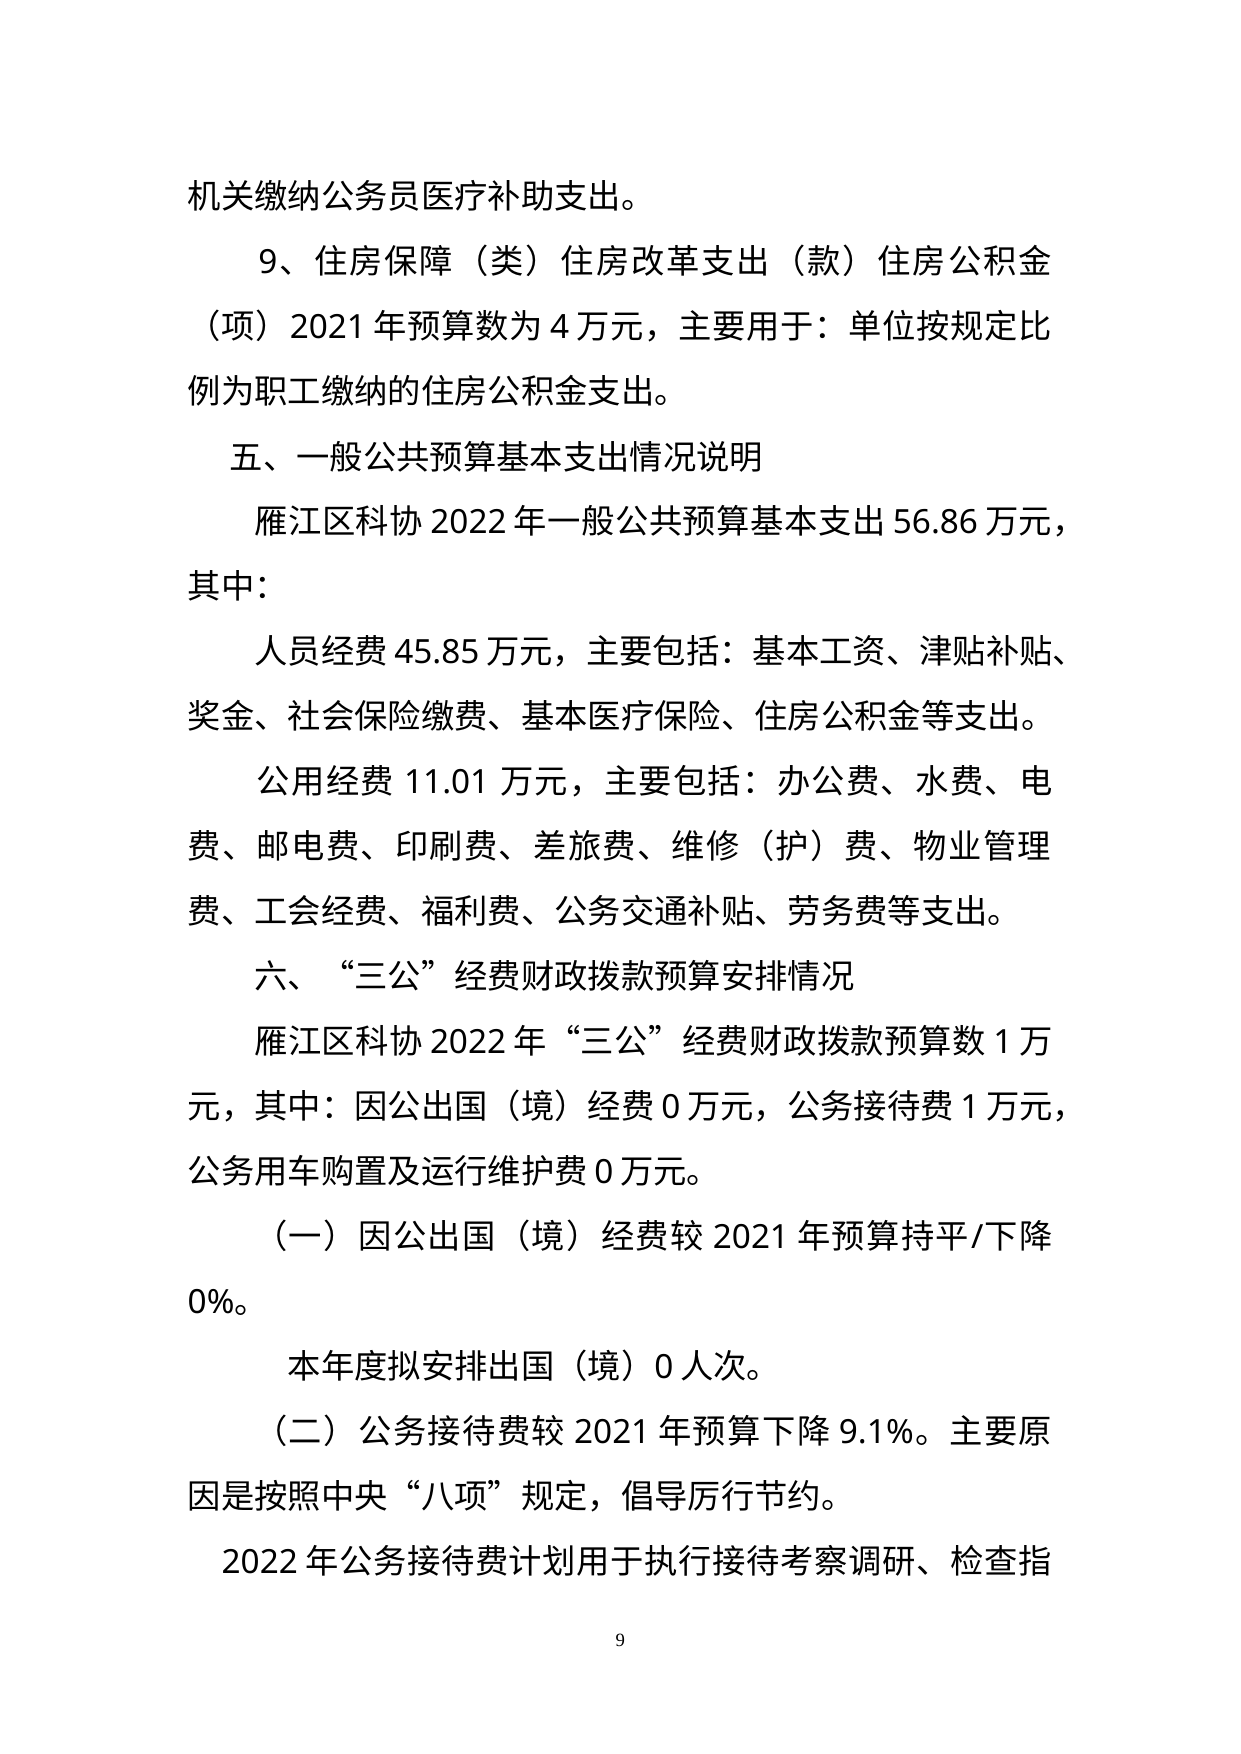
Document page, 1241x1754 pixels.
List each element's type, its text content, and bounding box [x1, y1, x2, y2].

text 本年度拟安排出国（境）0人次。 [187, 1332, 1053, 1397]
text 六、“三公”经费财政拨款预算安排情况 [187, 942, 1053, 1007]
text 雁江区科协2022年一般公共预算基本支出56.86万元，其中： 人员经费45.85万元，主要包括：基本工资、津贴补贴、奖金、社会保险缴费、基本医疗保险、住房公积金等支出。 公用经费 11.01 万元，主要包括：办公费、水费、电费、邮电费、印刷费、差旅费、维修（护）费、物业管理费、工会经费、福利费、公务交通补贴、劳务费等支出。 [187, 487, 1053, 942]
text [187, 1397, 1053, 1592]
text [187, 162, 1053, 487]
text （一）因公出国（境）经费较2021年预算持平/下降0%。 [187, 1202, 1053, 1332]
text 雁江区科协2022年“三公”经费财政拨款预算数1万元，其中：因公出国（境）经费0万元，公务接待费1万元，公务用车购置及运行维护费0万元。 [187, 1007, 1053, 1202]
